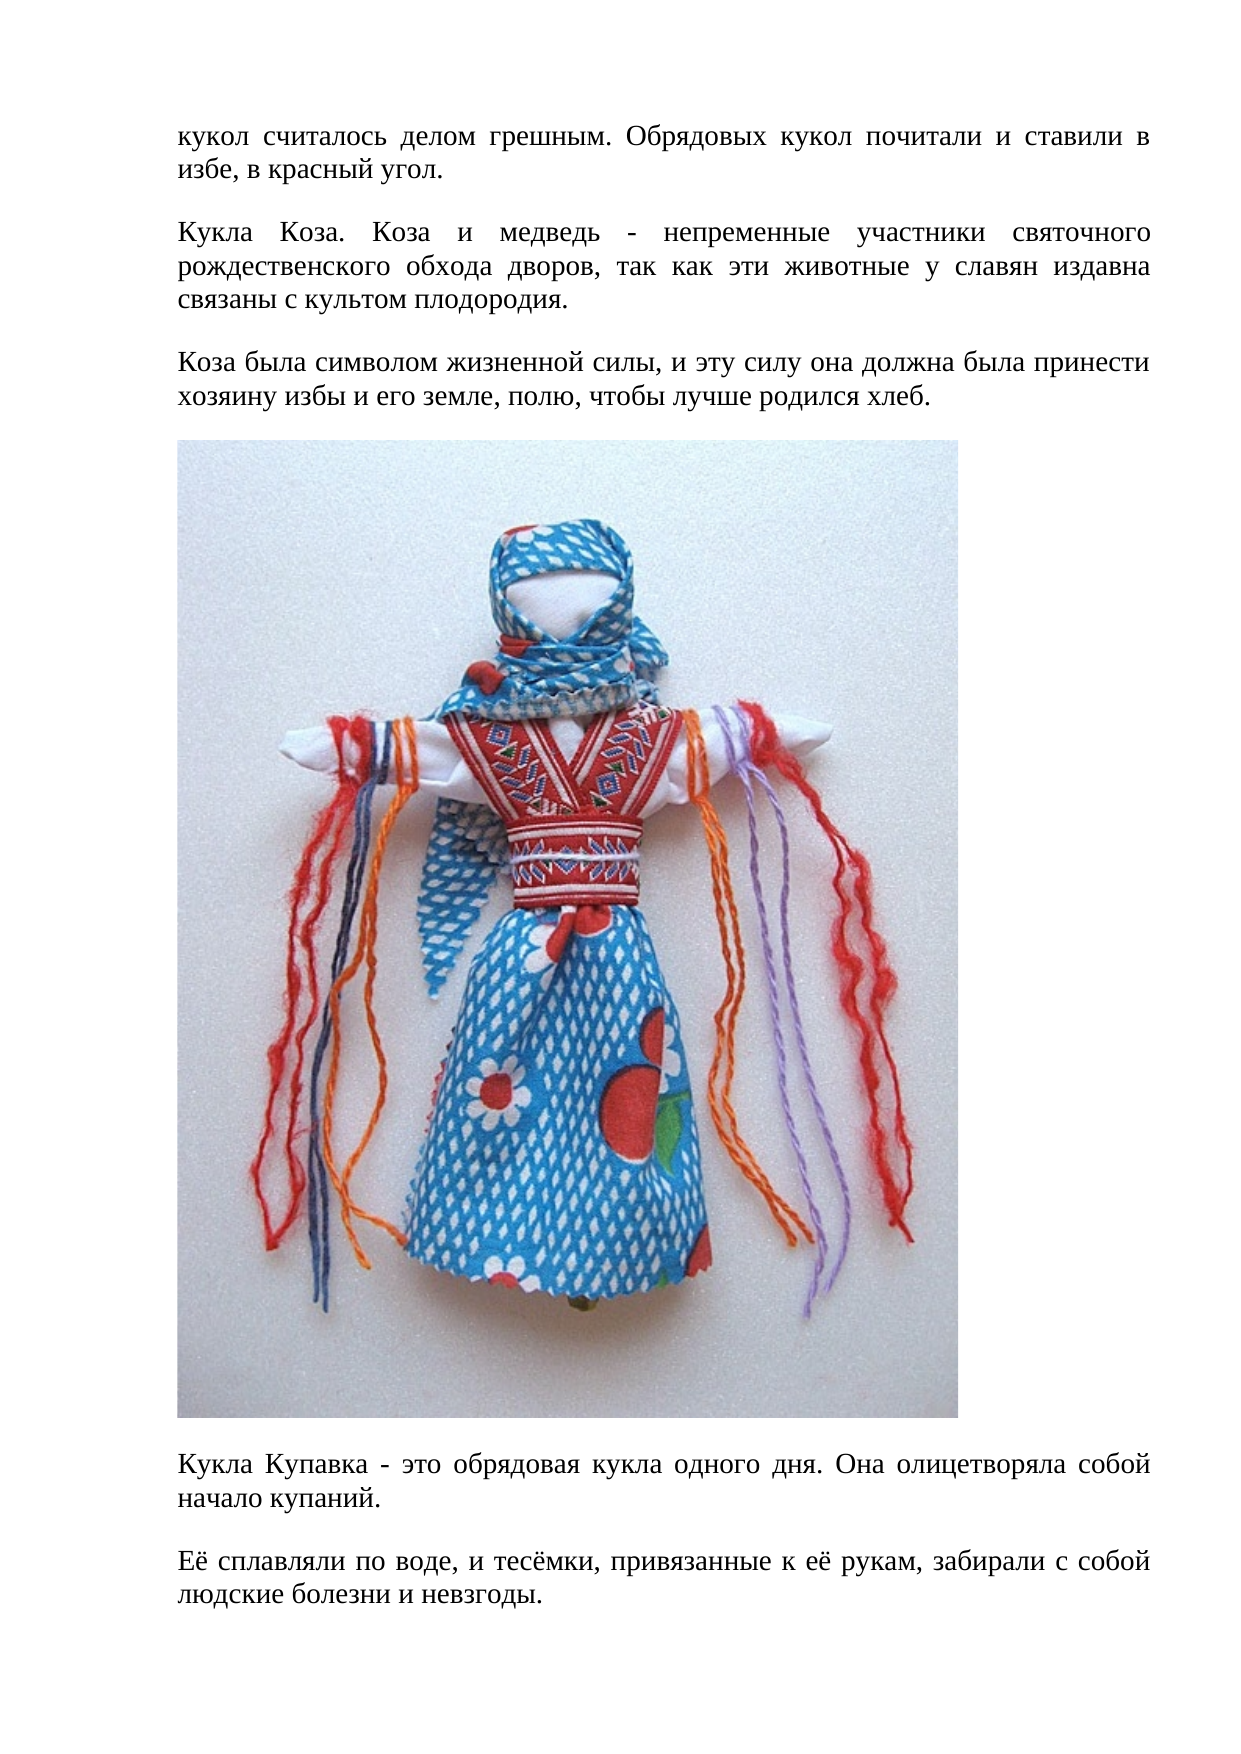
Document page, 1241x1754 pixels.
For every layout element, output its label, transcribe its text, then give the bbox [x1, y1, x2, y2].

text Коза была символом жизненной силы, и эту силу она должна была принести хозяину избы и его земле, полю, чтобы лучше родился хлеб. [177, 344, 1152, 411]
picture [177, 440, 959, 1418]
text Её сплавляли по воде, и тесёмки, привязанные к её рукам, забирали с собой людские болезни и невзгоды. [177, 1543, 1152, 1610]
text Кукла Коза. Коза и медведь - непременные участники святочного рождественского обхода дворов, так как эти животные у славян издавна связаны с культом плодородия. [177, 214, 1152, 315]
text Кукла Купавка - это обрядовая кукла одного дня. Она олицетворяла собой начало купаний. [177, 1447, 1152, 1514]
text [177, 118, 1152, 185]
